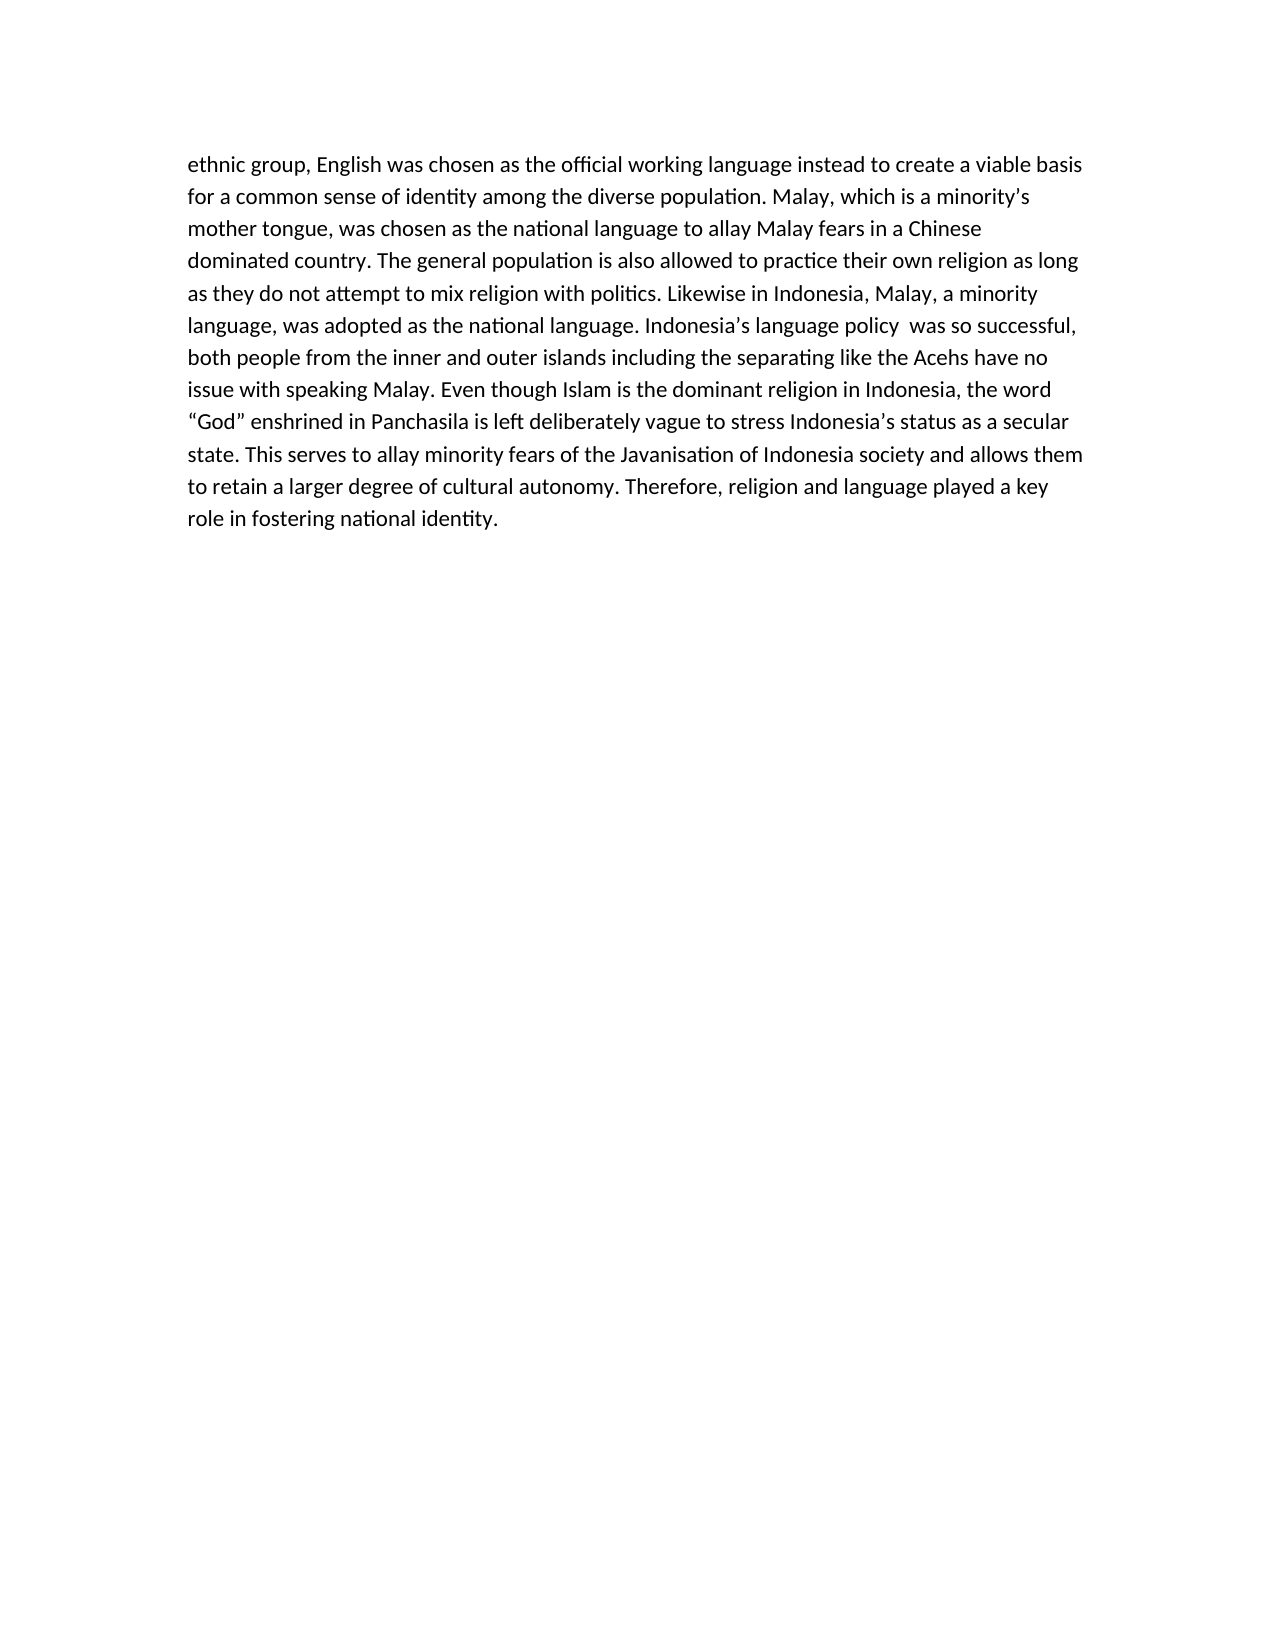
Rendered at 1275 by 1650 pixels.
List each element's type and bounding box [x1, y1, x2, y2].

text [187, 150, 1087, 532]
